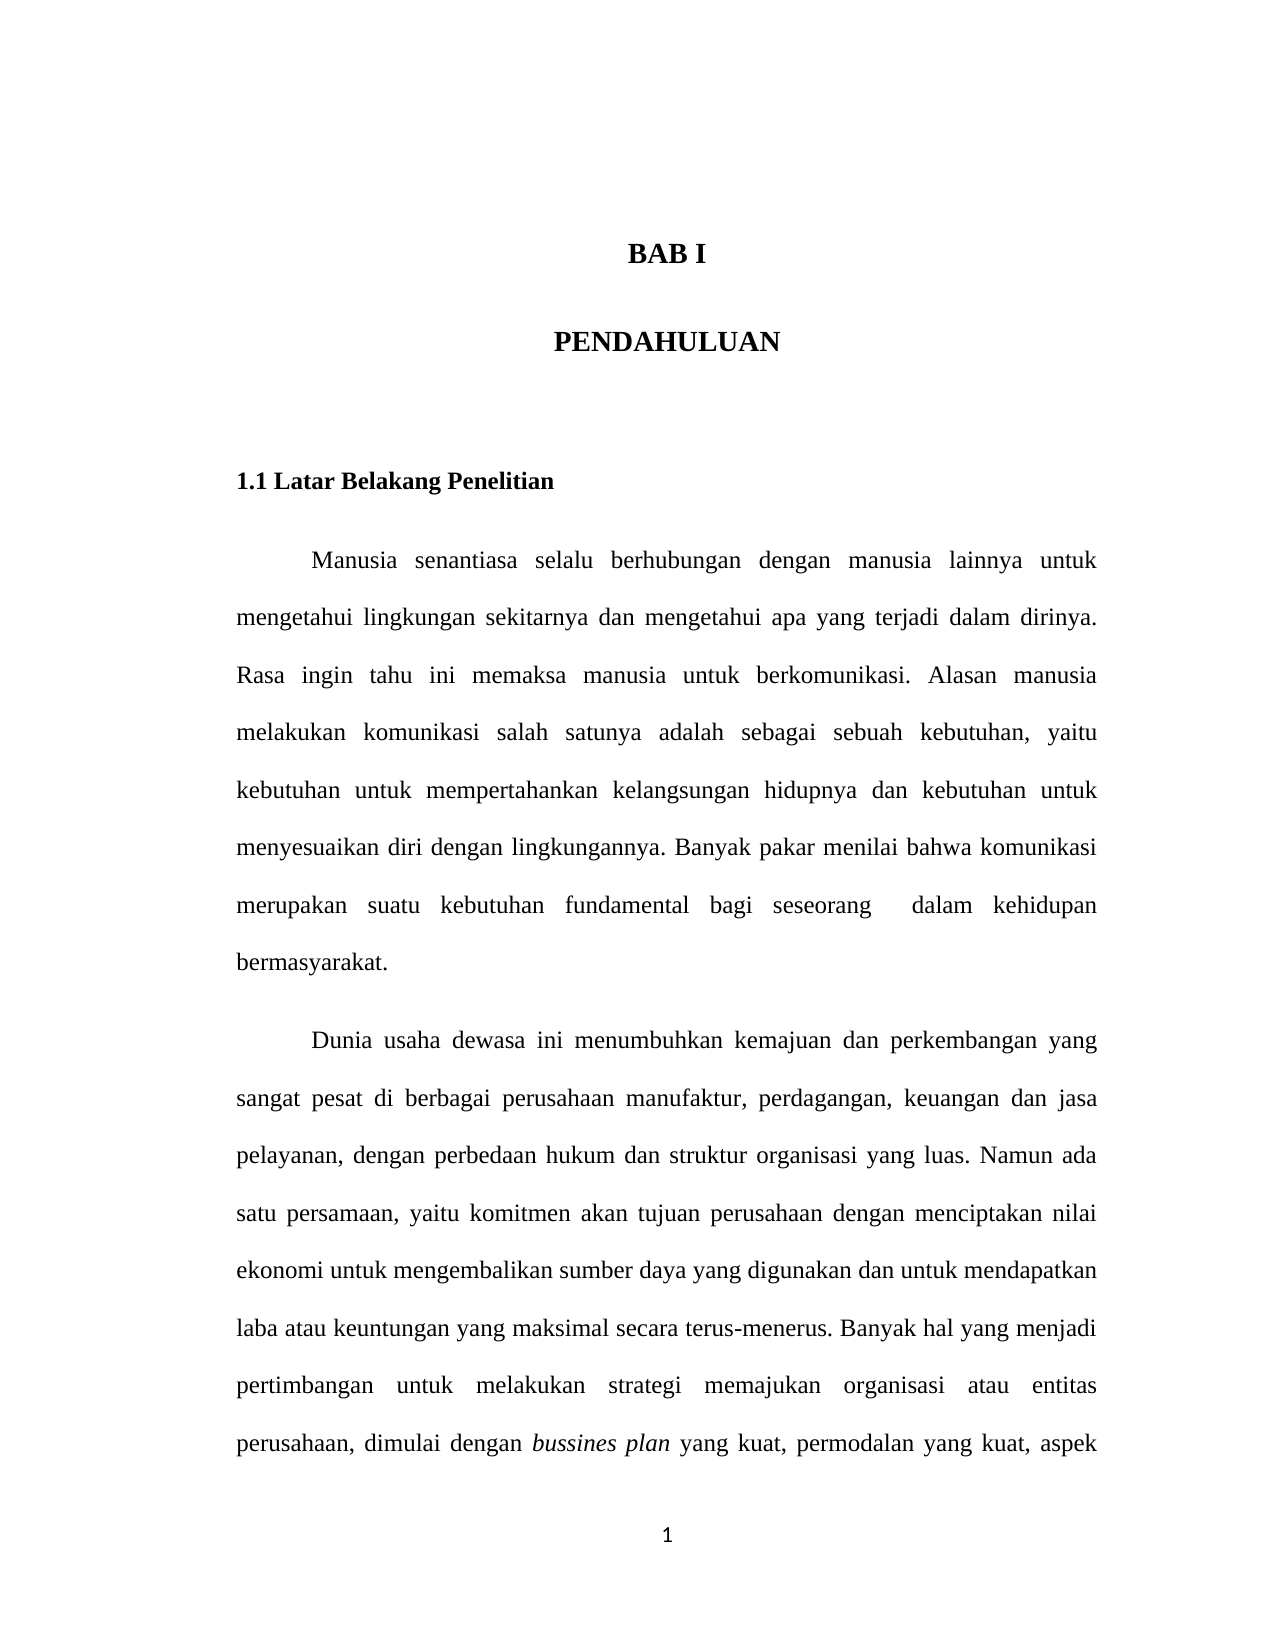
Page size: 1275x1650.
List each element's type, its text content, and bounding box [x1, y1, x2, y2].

text 1.1 Latar Belakang Penelitian [236, 466, 1098, 495]
text BAB I [236, 236, 1098, 270]
text PENDAHULUAN [236, 324, 1098, 358]
text Manusia senantiasa selalu berhubungan dengan manusia lainnya untuk mengetahui lingkungan sekitarnya dan mengetahui apa yang terjadi dalam dirinya. Rasa ingin tahu ini memaksa manusia untuk berkomunikasi. Alasan manusia melakukan komunikasi salah satunya adalah sebagai sebuah kebutuhan, yaitu kebutuhan untuk mempertahankan kelangsungan hidupnya dan kebutuhan untuk menyesuaikan diri dengan lingkungannya. Banyak pakar menilai bahwa komunikasi merupakan suatu kebutuhan fundamental bagi seseorang dalam kehidupan bermasyarakat. [236, 545, 1098, 976]
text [236, 1026, 1098, 1457]
